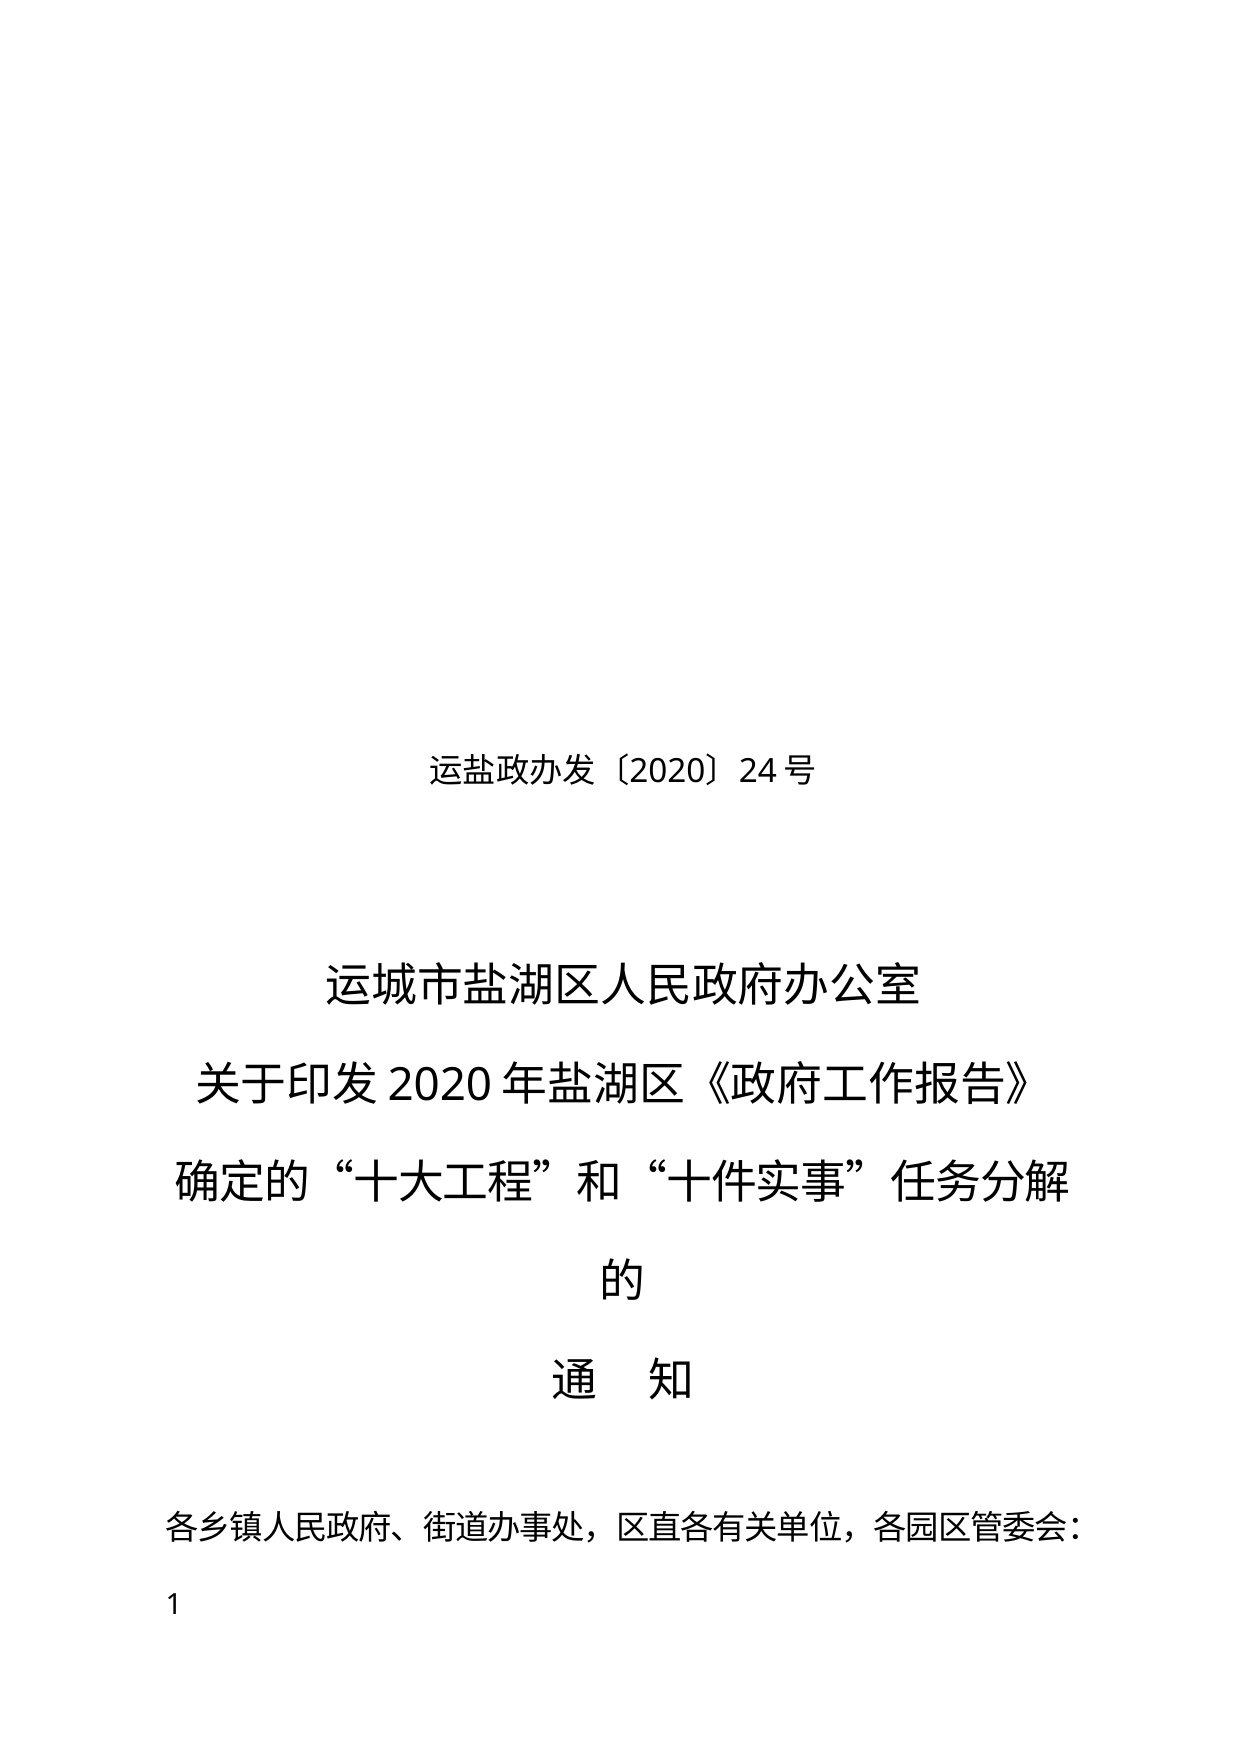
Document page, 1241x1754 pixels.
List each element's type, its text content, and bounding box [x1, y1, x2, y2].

text 关于印发2020年盐湖区《政府工作报告》 [165, 1031, 1081, 1130]
text 通 知 [165, 1327, 1081, 1426]
text 运城市盐湖区人民政府办公室 [165, 932, 1081, 1031]
text 运盐政办发〔2020〕24号 [165, 735, 1081, 801]
text 确定的“十大工程”和“十件实事”任务分解的 [165, 1130, 1081, 1327]
text 各乡镇人民政府、街道办事处，区直各有关单位，各园区管委会： [165, 1492, 1081, 1558]
